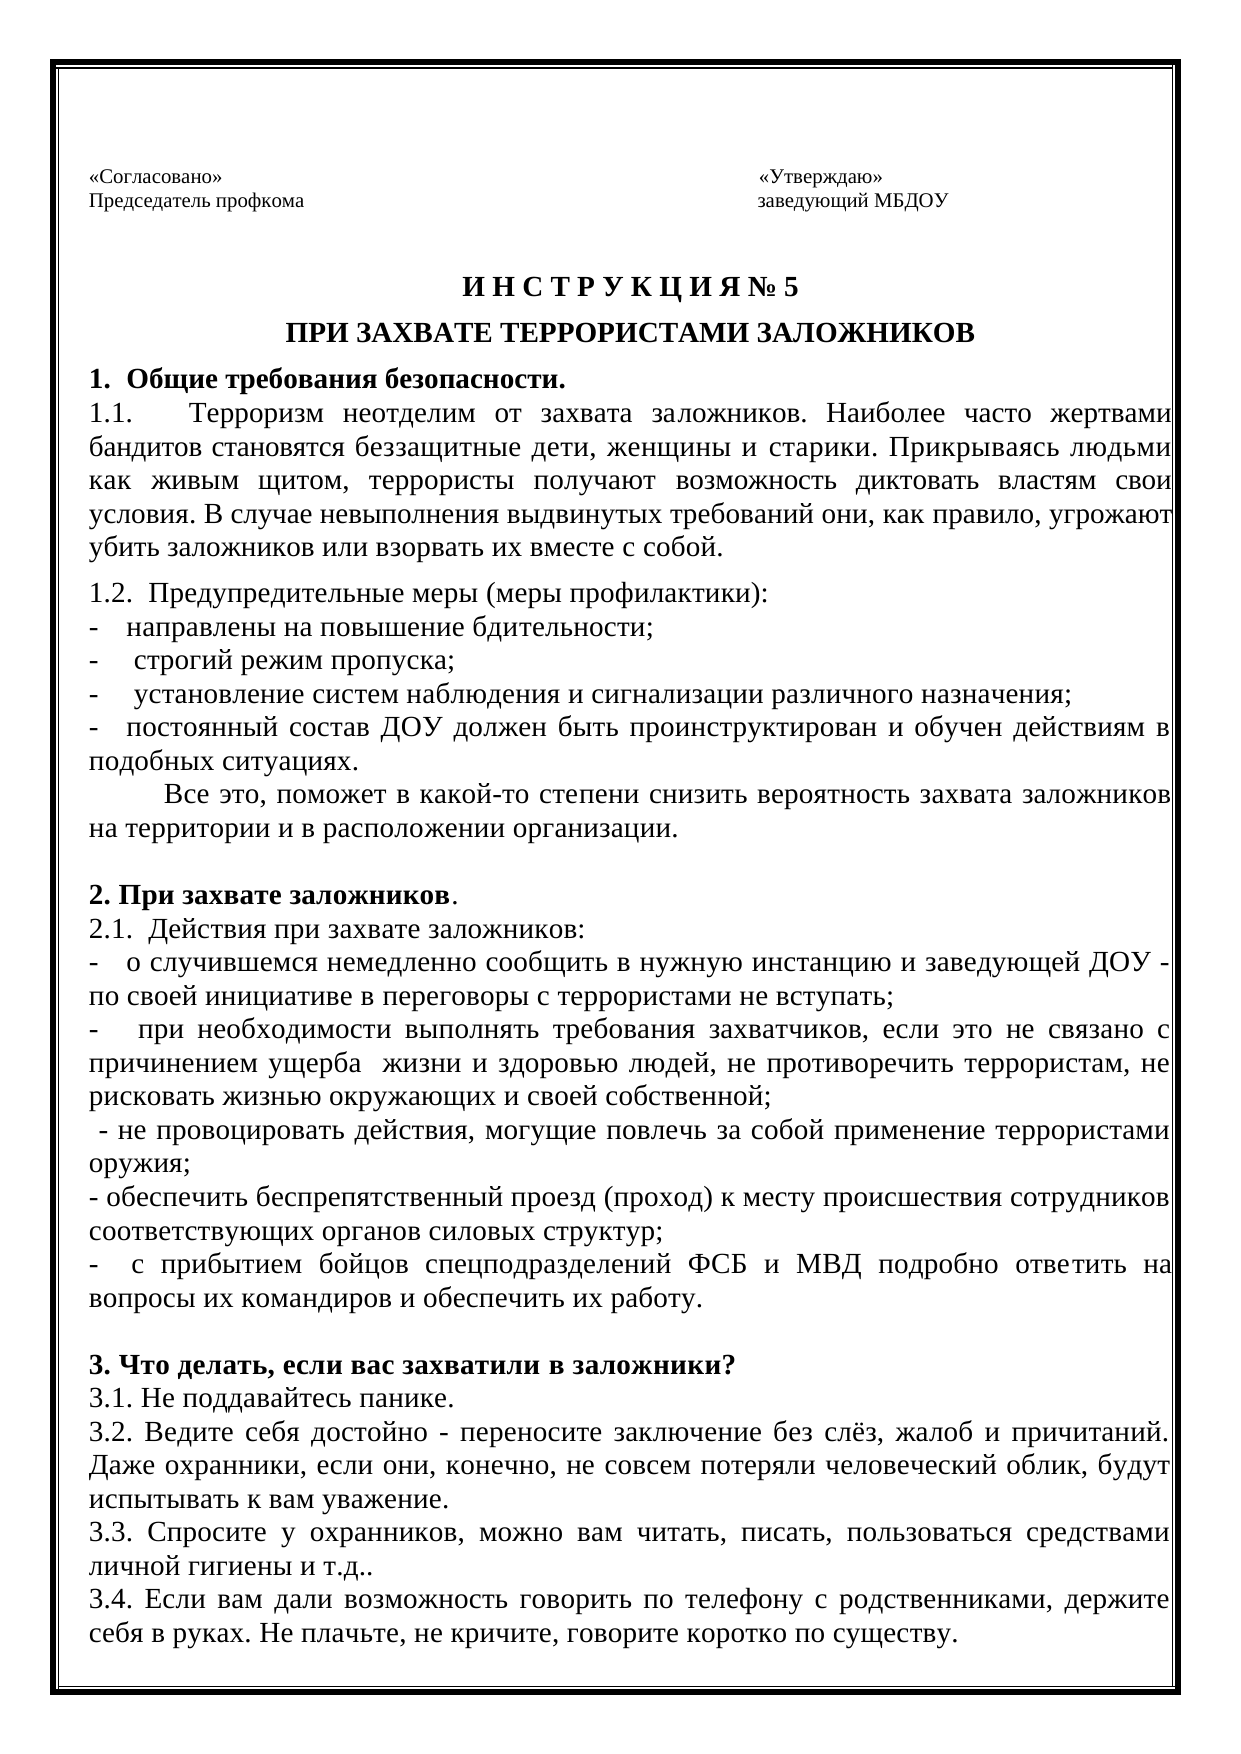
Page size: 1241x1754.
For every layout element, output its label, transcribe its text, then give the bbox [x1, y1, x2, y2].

text 3.3. Спросите у охранников, можно вам читать, писать, пользоваться средствами личной гигиены и т.д.. [89, 1514, 1172, 1582]
text 3. Что делать, если вас захватили в заложники? [89, 1347, 1172, 1380]
list направлены на повышение бдительности; [89, 609, 1172, 642]
list постоянный состав ДОУ должен быть проинструктирован и обучен действиям в подобных ситуациях. [89, 709, 1172, 777]
text 3.4. Если вам дали возможность говорить по телефону с родственниками, держите себя в руках. Не плачьте, не кричите, говорите коротко по существу. [89, 1582, 1172, 1649]
text 1.1. Терроризм неотделим от захвата заложников. Наиболее часто жертвами бандитов становятся беззащитные дети, женщины и старики. Прикрываясь людьми как живым щитом, террористы получают возможность диктовать властям свои условия. В случае невыполнения выдвинутых требований они, как правило, угрожают убить заложников или взорвать их вместе с собой. [89, 395, 1172, 563]
text 2.1. Действия при захвате заложников: [89, 911, 1172, 944]
text И Н С Т Р У К Ц И Я № 5 [89, 269, 1172, 303]
text - не провоцировать действия, могущие повлечь за собой применение террористами оружия; [89, 1112, 1172, 1179]
text - обеспечить беспрепятственный проезд (проход) к месту происшествия сотрудников соответствующих органов силовых структур; [89, 1179, 1172, 1246]
text ПРИ ЗАХВАТЕ ТЕРРОРИСТАМИ ЗАЛОЖНИКОВ [89, 316, 1172, 349]
list Общие требования безопасности. [89, 362, 1172, 395]
text 1.2. Предупредительные меры (меры профилактики): [89, 575, 1172, 609]
text Все это, поможет в какой-то степени снизить вероятность захвата заложников на территории и в расположении организации. [89, 777, 1172, 844]
list строгий режим пропуска; [89, 642, 1172, 676]
list установление систем наблюдения и сигнализации различного назначения; [89, 676, 1172, 709]
text - при необходимости выполнять требования захватчиков, если это не связано с причинением ущерба жизни и здоровью людей, не противоречить террористам, не рисковать жизнью окружающих и своей собственной; [89, 1011, 1172, 1112]
text - с прибытием бойцов спецподразделений ФСБ и МВД подробно ответить на вопросы их командиров и обеспечить их работу. [89, 1246, 1172, 1313]
list о случившемся немедленно сообщить в нужную инстанцию и заведующей ДОУ - по своей инициативе в переговоры с террористами не вступать; [89, 944, 1172, 1011]
text 3.1. Не поддавайтесь панике. [89, 1380, 1172, 1414]
text Председатель профкома заведующий МБДОУ [89, 188, 1172, 212]
text 2. При захвате заложников. [89, 877, 1172, 911]
text «Согласовано» «Утверждаю» [89, 164, 1172, 188]
text 3.2. Ведите себя достойно - переносите заключение без слёз, жалоб и причитаний. Даже охранники, если они, конечно, не совсем потеряли человеческий облик, будут испытывать к вам уважение. [89, 1414, 1172, 1514]
